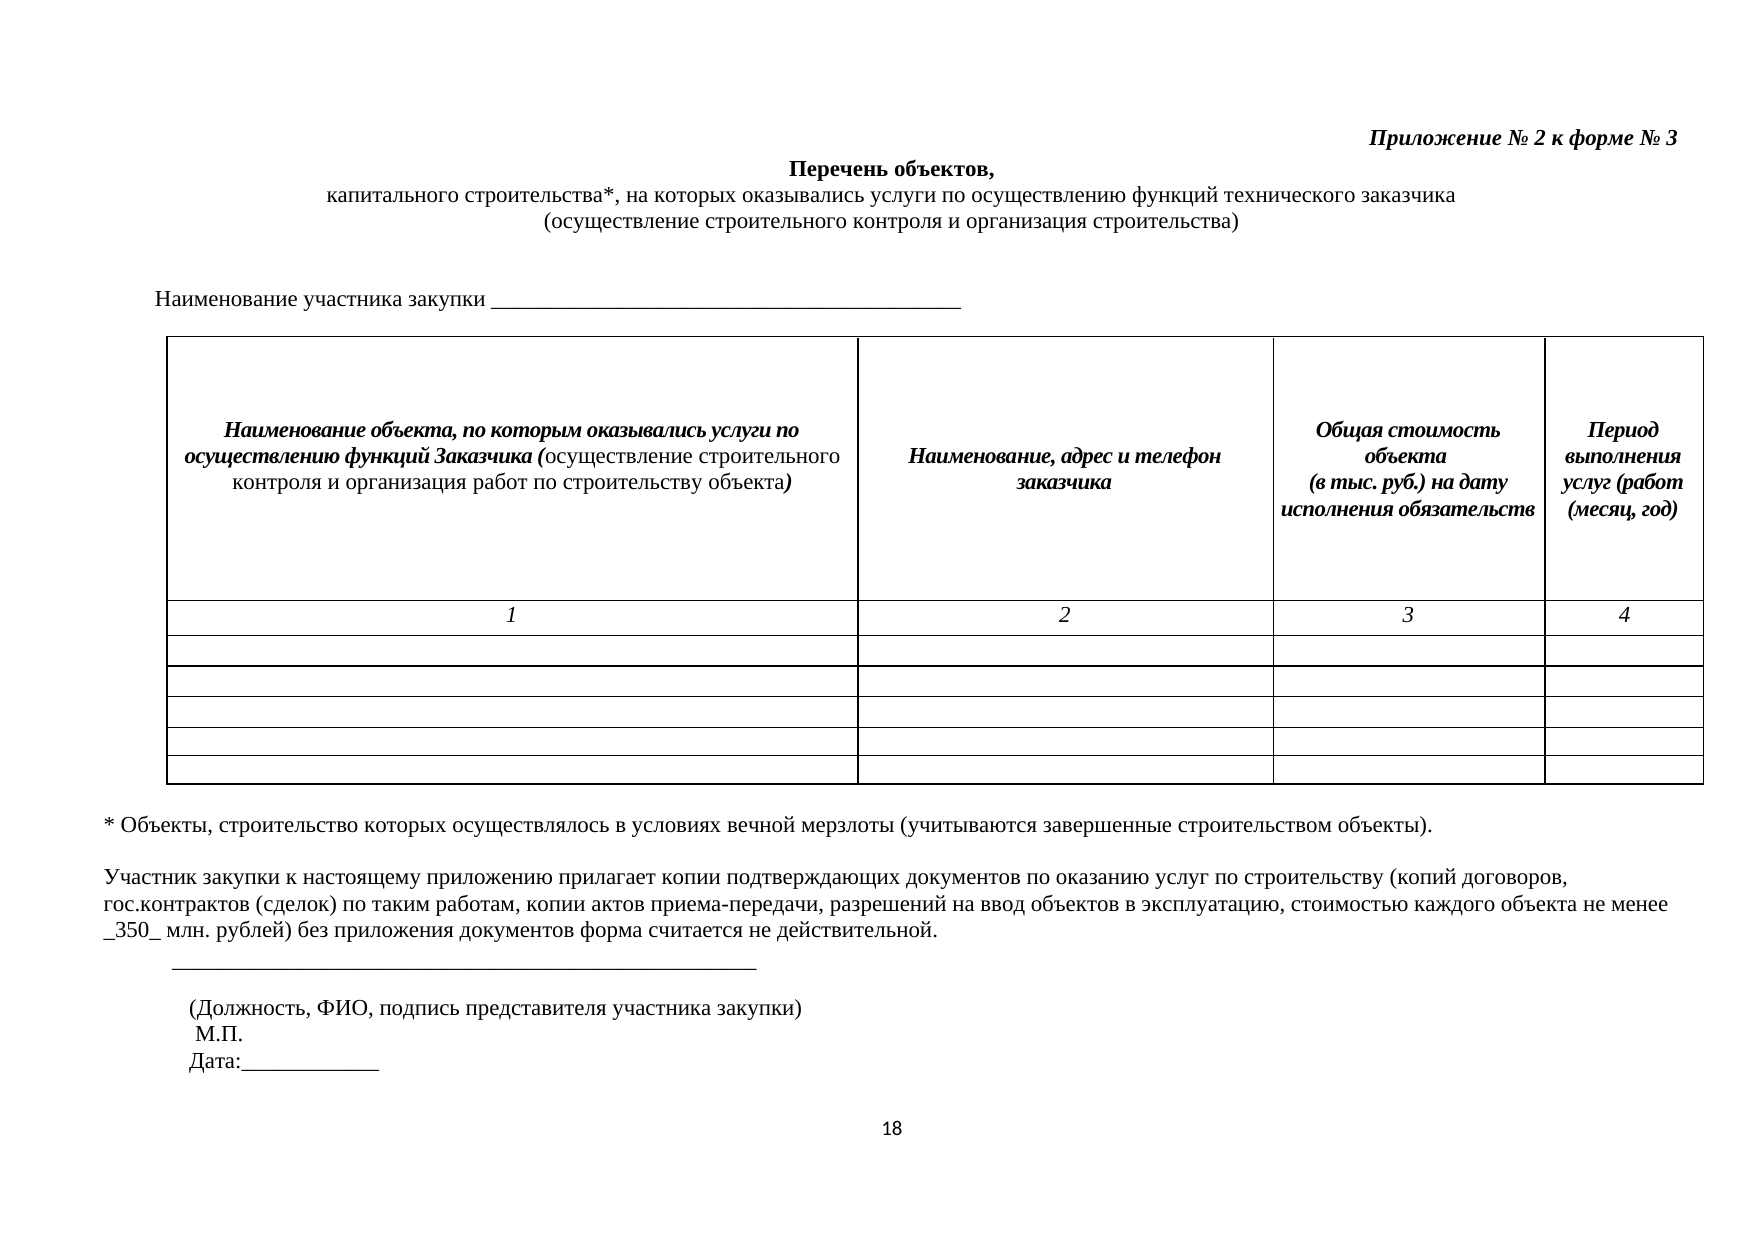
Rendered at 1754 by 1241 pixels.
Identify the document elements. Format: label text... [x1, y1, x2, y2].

table_cell [859, 697, 1273, 726]
table_cell [859, 728, 1273, 754]
table_cell [859, 756, 1273, 783]
text ___________________________________________________ [103, 942, 1119, 973]
list Участник закупки к настоящему приложению прилагает копии подтверждающих документов по оказанию услуг по строительству (копий договоров, гос.контрактов (сделок) по таким работам, копии актов приема-передачи, разрешений на ввод объектов в эксплуатацию, стоимостью каждого объекта не менее _350_ млн. рублей) без приложения документов форма считается не действительной. [103, 863, 1680, 942]
table_cell [1546, 728, 1703, 754]
text (осуществление строительного контроля и организация строительства) [103, 207, 1680, 234]
table_header Общая стоимость объекта (в тыс. руб.) на дату исполнения обязательств [1274, 337, 1545, 599]
text Наименование участника закупки _________________________________________ [103, 285, 1680, 311]
table_header Наименование объекта, по которым оказывались услуги по осуществлению функций Заказчика (осуществление строительного контроля и организация работ по строительству объекта) [168, 337, 858, 599]
table_cell [168, 697, 857, 726]
table_cell [1546, 756, 1703, 783]
table_cell 3 [1274, 601, 1544, 635]
table_header Период выполнения услуг (работ (месяц, год) [1546, 337, 1703, 599]
text Перечень объектов, [103, 155, 1680, 181]
table_cell [1546, 697, 1703, 726]
table_cell [859, 667, 1273, 696]
table_cell [168, 728, 857, 754]
table_cell 1 [168, 601, 857, 635]
table_cell [168, 667, 857, 696]
list * Объекты, строительство которых осуществлялось в условиях вечной мерзлоты (учитываются завершенные строительством объекты). [103, 811, 1680, 837]
table_cell 4 [1546, 601, 1703, 635]
table_cell [1274, 756, 1544, 783]
table_cell [1546, 636, 1703, 665]
subtitle Приложение № 2 к форме № 3 [103, 124, 1680, 151]
subtitle М.П. [103, 1020, 1680, 1047]
table_cell [859, 636, 1273, 665]
text Дата:____________ [103, 1047, 1680, 1073]
table_cell [1274, 636, 1544, 665]
table_cell 2 [859, 601, 1273, 635]
table_cell [1274, 728, 1544, 754]
table_header Наименование, адрес и телефон заказчика [859, 337, 1273, 599]
table_cell [168, 756, 857, 783]
text капитального строительства*, на которых оказывались услуги по осуществлению функций технического заказчика [103, 181, 1680, 207]
text (Должность, ФИО, подпись представителя участника закупки) [103, 994, 1680, 1020]
table_cell [1274, 667, 1544, 696]
table_cell [168, 636, 857, 665]
table_cell [1546, 667, 1703, 696]
table_cell [1274, 697, 1544, 726]
